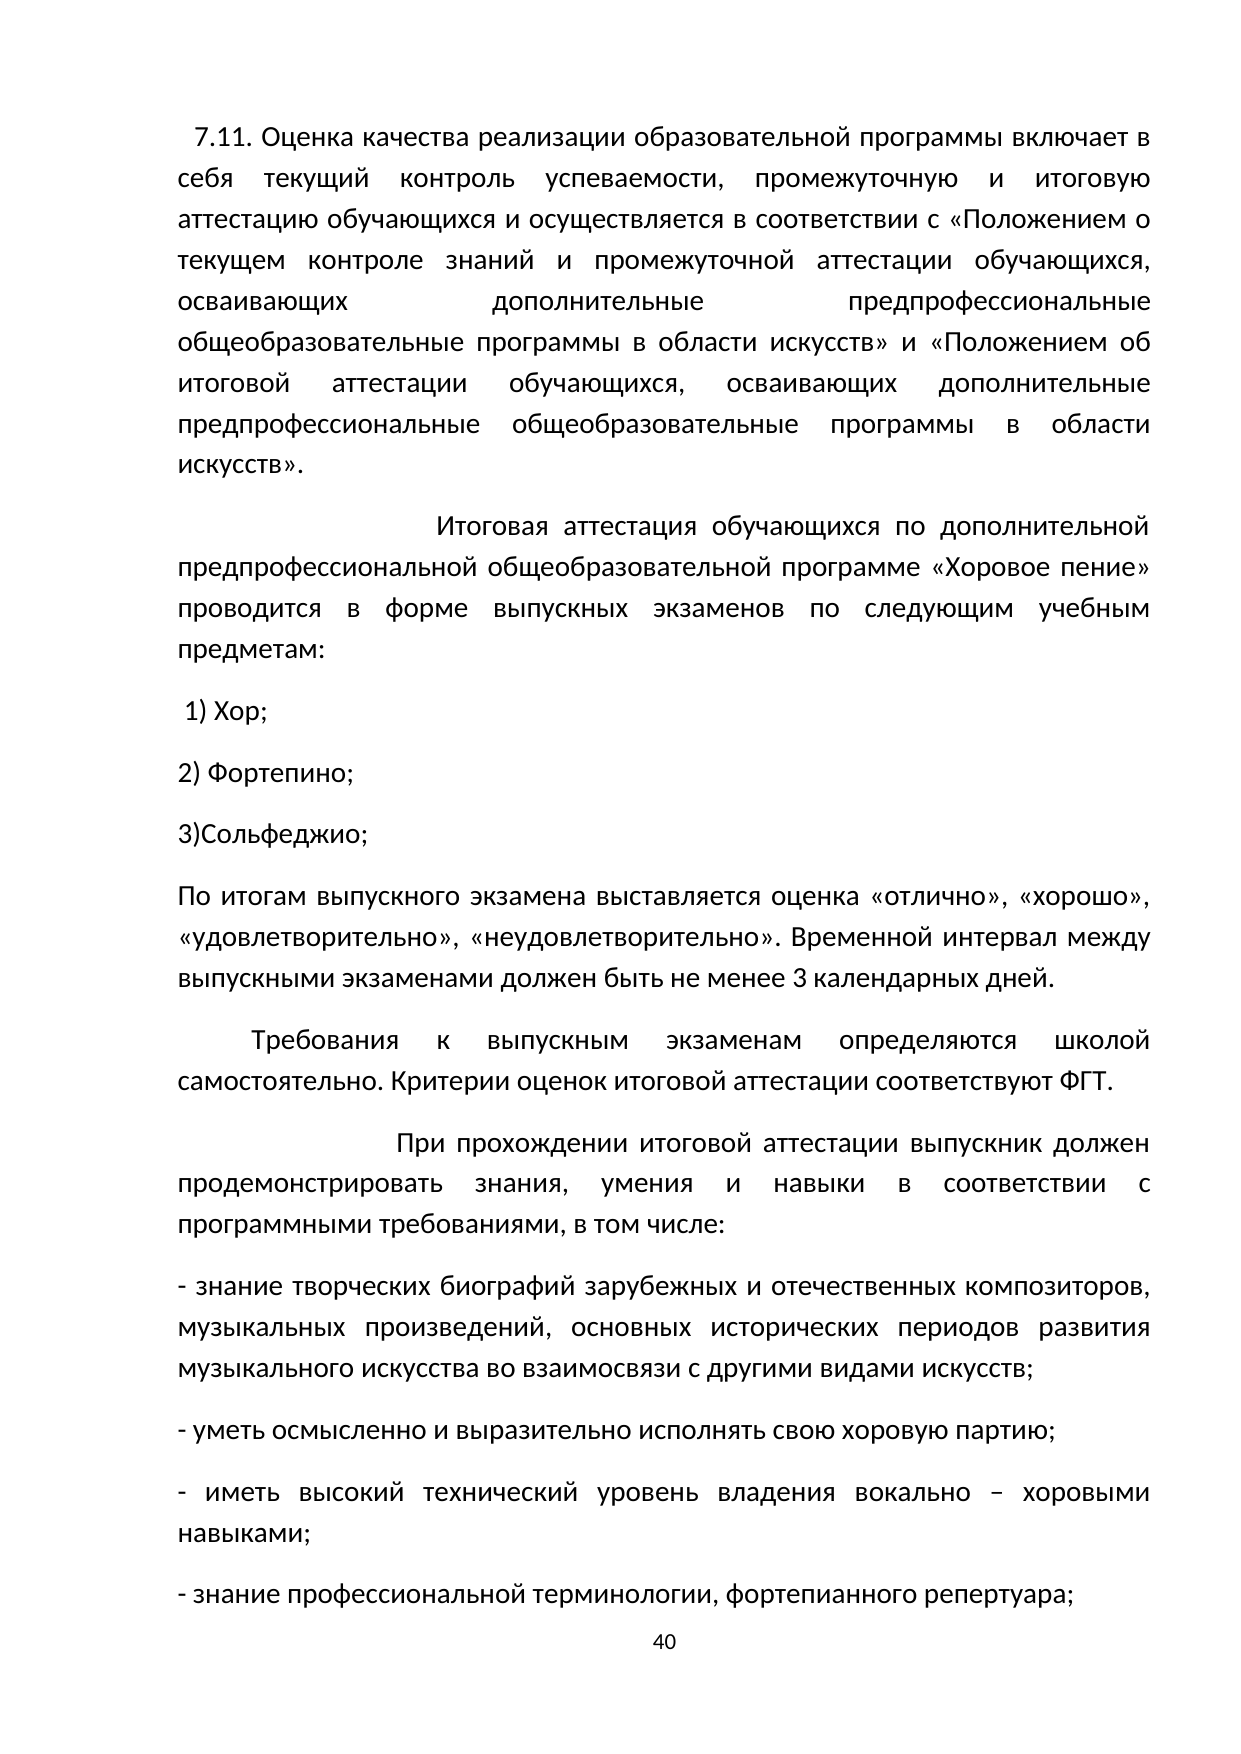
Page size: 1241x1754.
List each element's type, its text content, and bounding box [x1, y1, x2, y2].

text 3)Сольфеджио; [177, 816, 1152, 851]
text 2) Фортепино; [177, 754, 1152, 789]
text 1) Хор; [177, 692, 1152, 728]
text 7.11. Оценка качества реализации образовательной программы включает в себя текущий контроль успеваемости, промежуточную и итоговую аттестацию обучающихся и осуществляется в соответствии с «Положением о текущем контроле знаний и промежуточной аттестации обучающихся, осваивающих дополнительные предпрофессиональные общеобразовательные программы в области искусств» и «Положением об итоговой аттестации обучающихся, осваивающих дополнительные предпрофессиональные общеобразовательные программы в области искусств». [177, 118, 1152, 481]
text При прохождении итоговой аттестации выпускник должен продемонстрировать знания, умения и навыки в соответствии с программными требованиями, в том числе: [177, 1124, 1152, 1241]
text По итогам выпускного экзамена выставляется оценка «отлично», «хорошо», «удовлетворительно», «неудовлетворительно». Временной интервал между выпускными экзаменами должен быть не менее 3 календарных дней. [177, 877, 1152, 995]
text - уметь осмысленно и выразительно исполнять свою хоровую партию; [177, 1411, 1152, 1447]
text Итоговая аттестация обучающихся по дополнительной предпрофессиональной общеобразовательной программе «Хоровое пение» проводится в форме выпускных экзаменов по следующим учебным предметам: [177, 507, 1152, 666]
text - знание творческих биографий зарубежных и отечественных композиторов, музыкальных произведений, основных исторических периодов развития музыкального искусства во взаимосвязи с другими видами искусств; [177, 1267, 1152, 1385]
text - иметь высокий технический уровень владения вокально – хоровыми навыками; [177, 1473, 1152, 1549]
text Требования к выпускным экзаменам определяются школой самостоятельно. Критерии оценок итоговой аттестации соответствуют ФГТ. [177, 1021, 1152, 1097]
text - знание профессиональной терминологии, фортепианного репертуара; [177, 1575, 1152, 1611]
